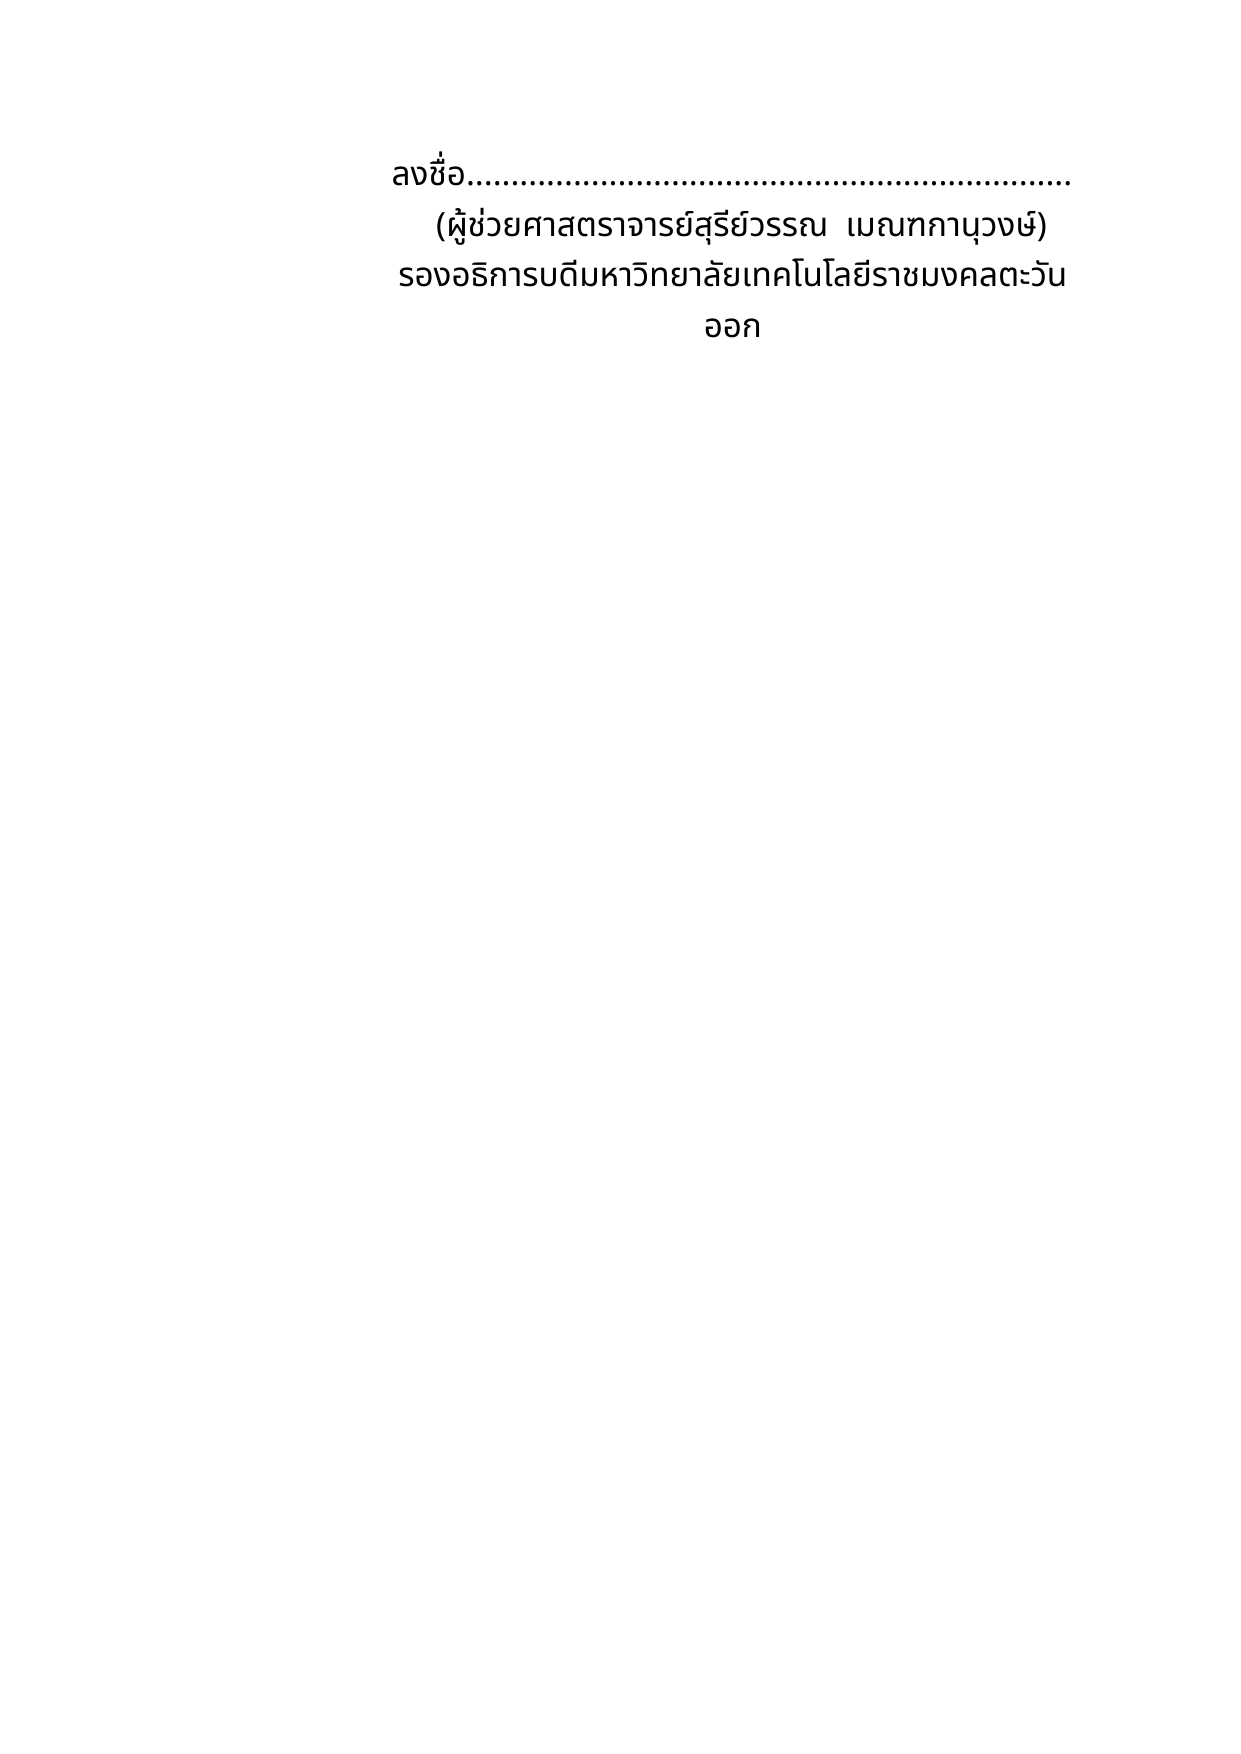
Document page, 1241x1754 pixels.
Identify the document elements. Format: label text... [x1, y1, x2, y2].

text รองอธิการบดีมหาวิทยาลัยเทคโนโลยีราชมงคลตะวันออก [375, 251, 1090, 352]
text (ผู้ช่วยศาสตราจารย์สุรีย์วรรณ เมณฑกานุวงษ์) [375, 201, 1090, 251]
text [375, 150, 1090, 201]
